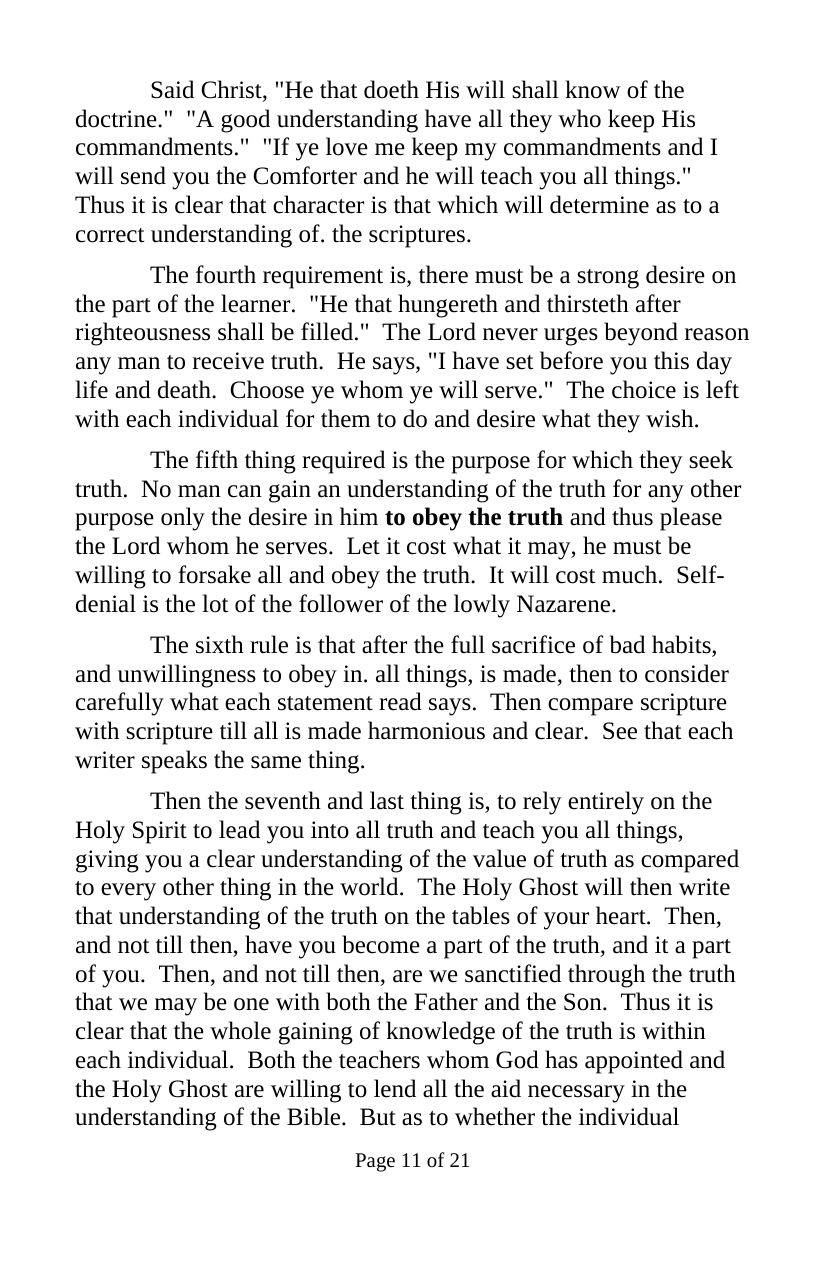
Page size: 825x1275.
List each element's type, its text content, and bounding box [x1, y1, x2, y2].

text Said Christ, "He that doeth His will shall know of the doctrine." "A good understanding have all they who keep His commandments." "If ye love me keep my commandments and I will send you the Comforter and he will teach you all things." Thus it is clear that character is that which will determine as to a correct understanding of. the scriptures. [75, 75, 750, 247]
text The fourth requirement is, there must be a strong desire on the part of the learner. "He that hungereth and thirsteth after righteousness shall be filled." The Lord never urges beyond reason any man to receive truth. He says, "I have set before you this day life and death. Choose ye whom ye will serve." The choice is left with each individual for them to do and desire what they wish. [75, 260, 750, 432]
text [75, 786, 750, 1131]
text The fifth thing required is the purpose for which they seek truth. No man can gain an understanding of the truth for any other purpose only the desire in him to obey the truth and thus please the Lord whom he serves. Let it cost what it may, he must be willing to forsake all and obey the truth. It will cost much. Self-denial is the lot of the follower of the lowly Nazarene. [75, 445, 750, 617]
text The sixth rule is that after the full sacrifice of bad habits, and unwillingness to obey in. all things, is made, then to consider carefully what each statement read says. Then compare scripture with scripture till all is made harmonious and clear. See that each writer speaks the same thing. [75, 630, 750, 774]
